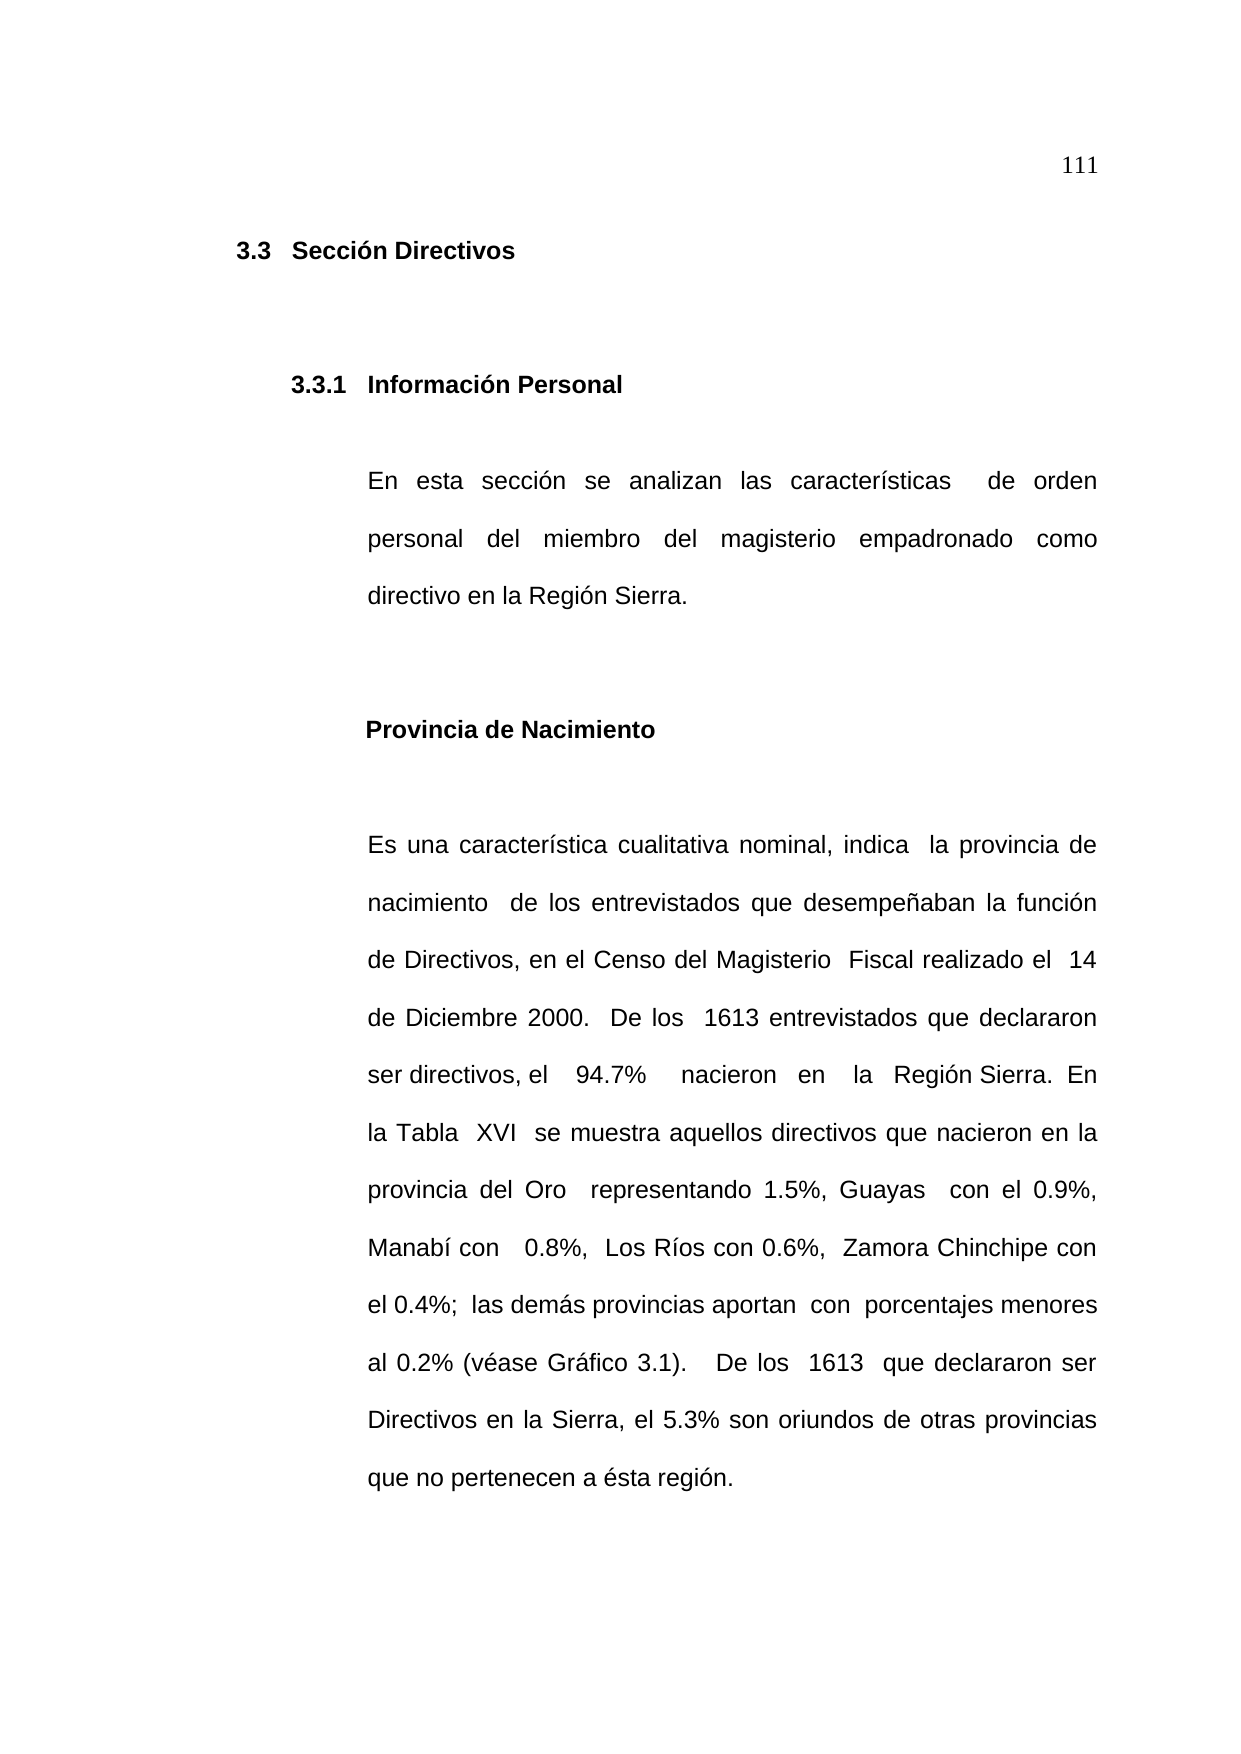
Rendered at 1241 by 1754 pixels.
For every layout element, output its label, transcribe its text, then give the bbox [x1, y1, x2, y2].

title 3.3 Sección Directivos [236, 236, 1098, 265]
title Es una característica cualitativa nominal, indica la provincia de nacimiento de los entrevistados que desempeñaban la función de Directivos, en el Censo del Magisterio Fiscal realizado el 14 de Diciembre 2000. De los 1613 entrevistados que declararon ser directivos, el 94.7% nacieron en la Región Sierra. En la Tabla XVI se muestra aquellos directivos que nacieron en la provincia del Oro representando 1.5%, Guayas con el 0.9%, Manabí con 0.8%, Los Ríos con 0.6%, Zamora Chinchipe con el 0.4%; las demás provincias aportan con porcentajes menores al 0.2% (véase Gráfico 3.1). De los 1613 que declararon ser Directivos en la Sierra, el 5.3% son oriundos de otras provincias que no pertenecen a ésta región. [367, 830, 1098, 1492]
title Provincia de Nacimiento [349, 715, 1098, 744]
text En esta sección se analizan las características de orden personal del miembro del magisterio empadronado como directivo en la Región Sierra. [367, 466, 1098, 610]
title Información Personal [291, 370, 1098, 399]
